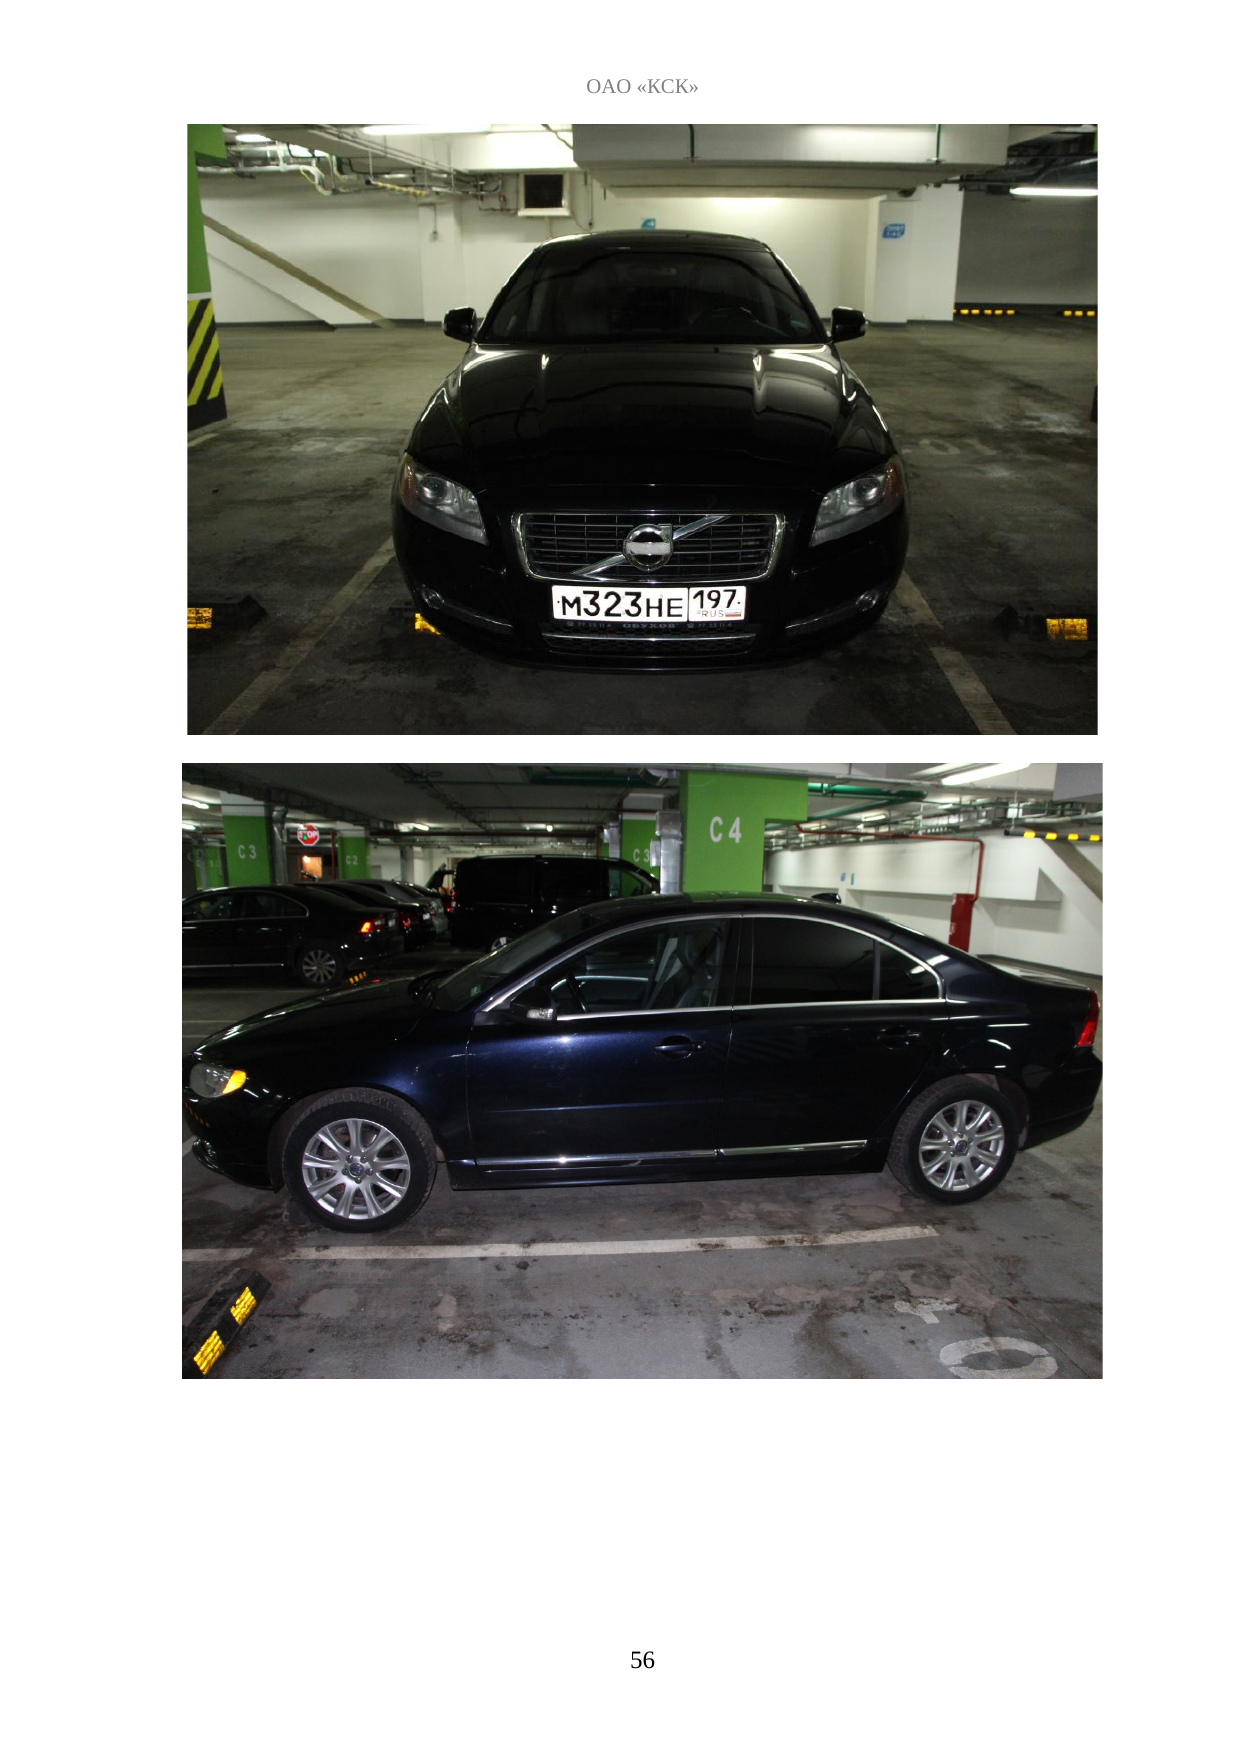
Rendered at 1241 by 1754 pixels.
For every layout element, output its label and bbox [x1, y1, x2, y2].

picture [182, 763, 1103, 1379]
picture [187, 124, 1098, 735]
